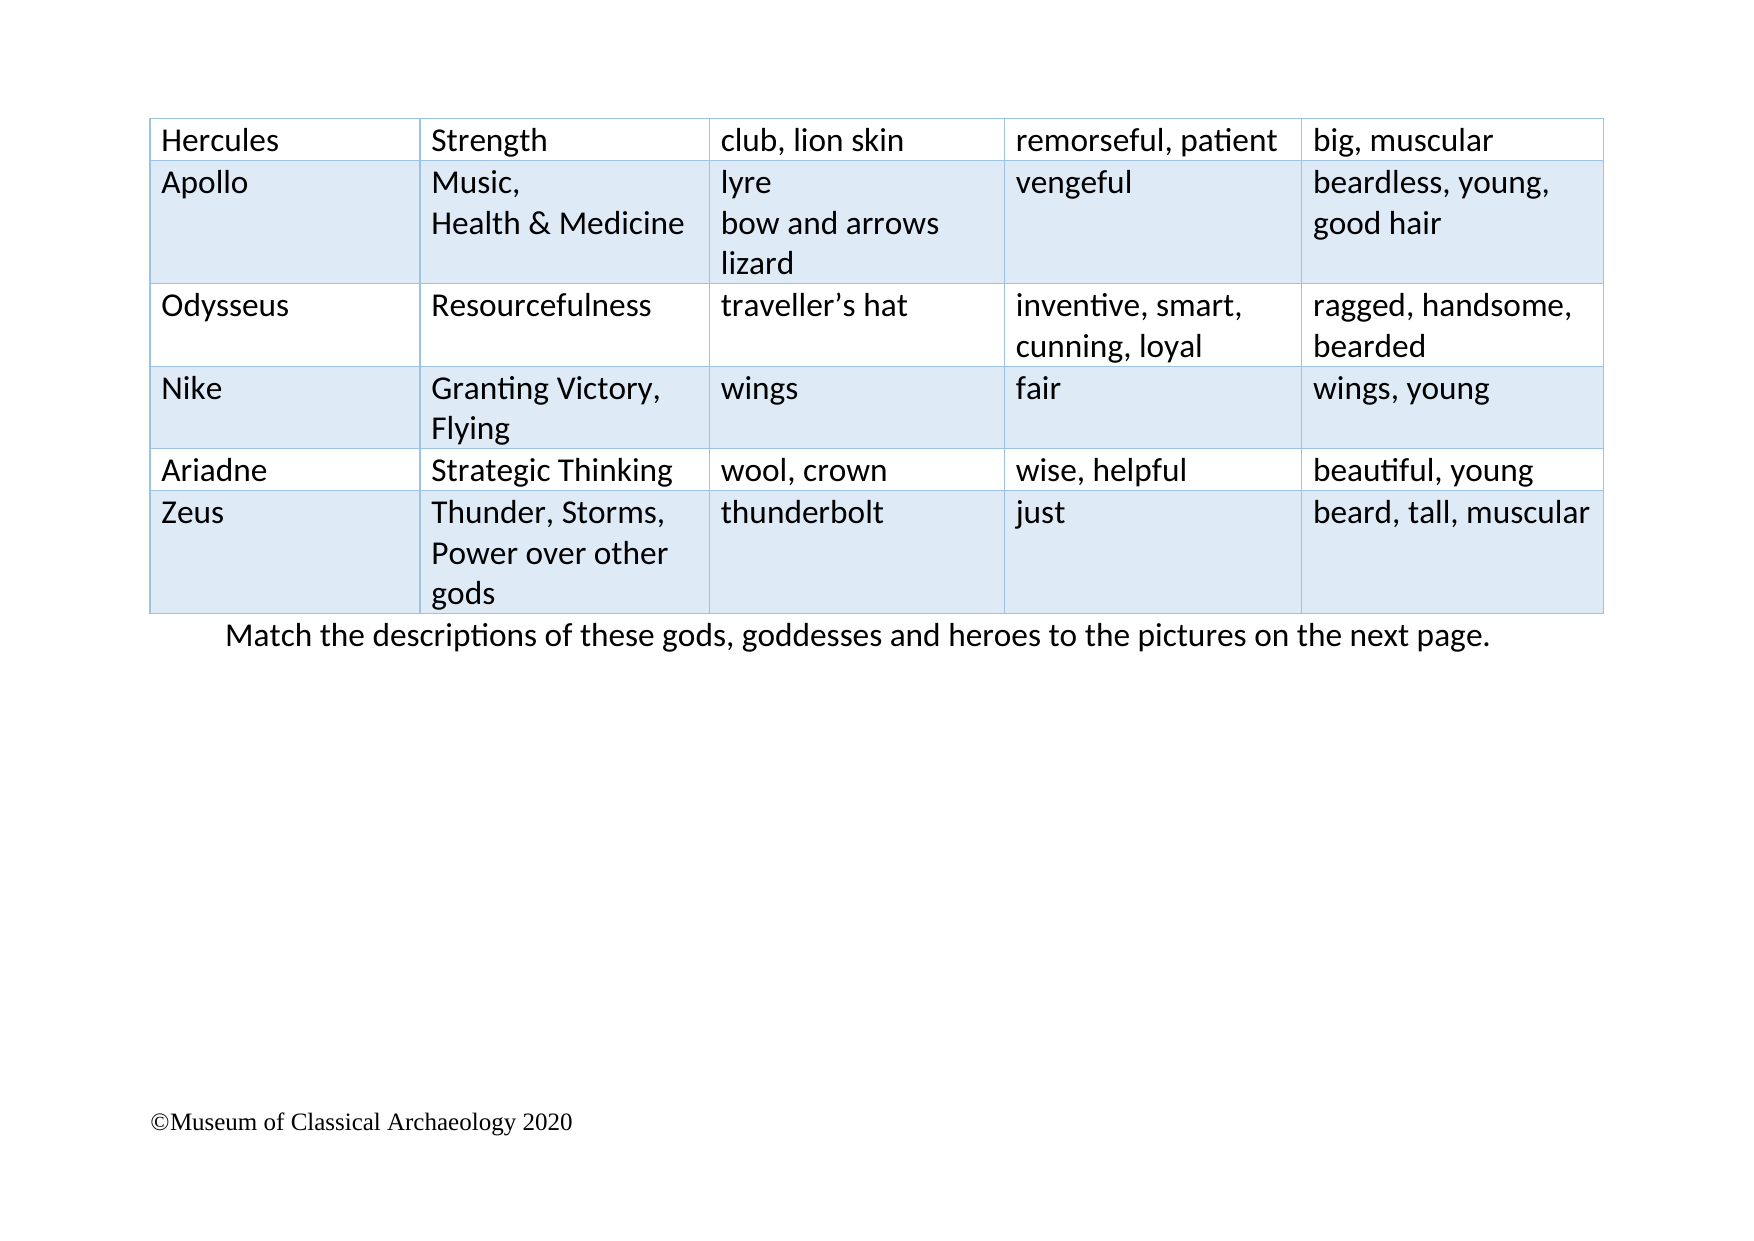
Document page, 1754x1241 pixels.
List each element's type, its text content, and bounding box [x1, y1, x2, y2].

table_cell wings, young [1302, 367, 1603, 448]
table_cell club, lion skin [710, 119, 1004, 160]
text Match the descriptions of these gods, goddesses and heroes to the pictures on the next page. [150, 614, 1604, 655]
table_cell wise, helpful [1005, 449, 1301, 490]
table_cell beard, tall, muscular [1302, 491, 1603, 613]
table_cell ragged, handsome, bearded [1302, 284, 1603, 366]
table_cell Hercules [151, 119, 419, 160]
table_cell beautiful, young [1302, 449, 1603, 490]
table_cell just [1005, 491, 1301, 613]
table_cell Strength [421, 119, 709, 160]
table_cell Granting Victory, Flying [421, 367, 709, 448]
table_cell wings [710, 367, 1004, 448]
table_cell traveller’s hat [710, 284, 1004, 366]
table_cell Nike [151, 367, 419, 448]
table_cell big, muscular [1302, 119, 1603, 160]
table_cell fair [1005, 367, 1301, 448]
table_cell wool, crown [710, 449, 1004, 490]
table_cell Strategic Thinking [421, 449, 709, 490]
table_cell Music, Health & Medicine [421, 161, 709, 283]
table_cell vengeful [1005, 161, 1301, 283]
table_cell beardless, young, good hair [1302, 161, 1603, 283]
table_cell Zeus [151, 491, 419, 613]
table_cell Ariadne [151, 449, 419, 490]
table_cell lyre bow and arrows lizard [710, 161, 1004, 283]
table_cell Apollo [151, 161, 419, 283]
table_cell Resourcefulness [421, 284, 709, 366]
table_cell remorseful, patient [1005, 119, 1301, 160]
table_cell thunderbolt [710, 491, 1004, 613]
table_cell inventive, smart, cunning, loyal [1005, 284, 1301, 366]
table_cell Odysseus [151, 284, 419, 366]
table_cell Thunder, Storms, Power over other gods [421, 491, 709, 613]
